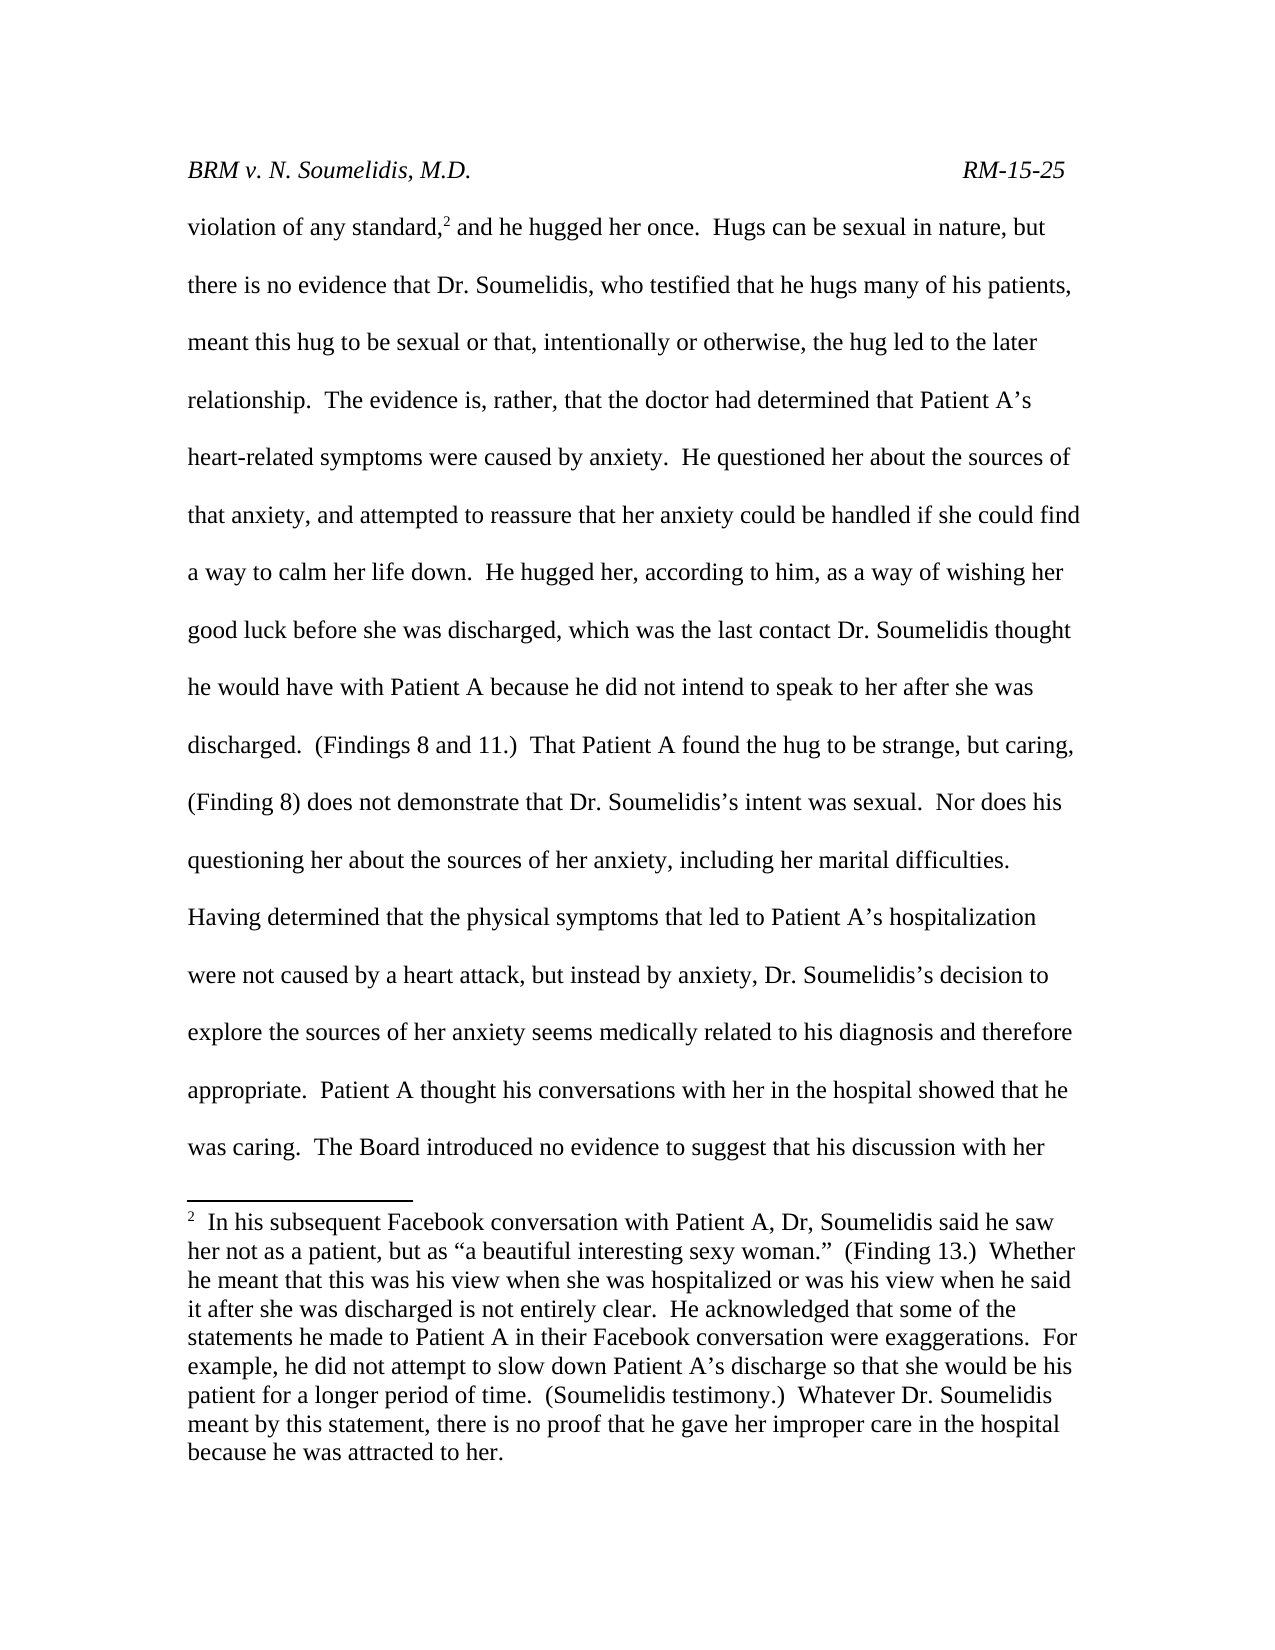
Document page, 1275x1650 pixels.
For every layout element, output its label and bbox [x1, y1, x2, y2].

text [187, 212, 1087, 1161]
